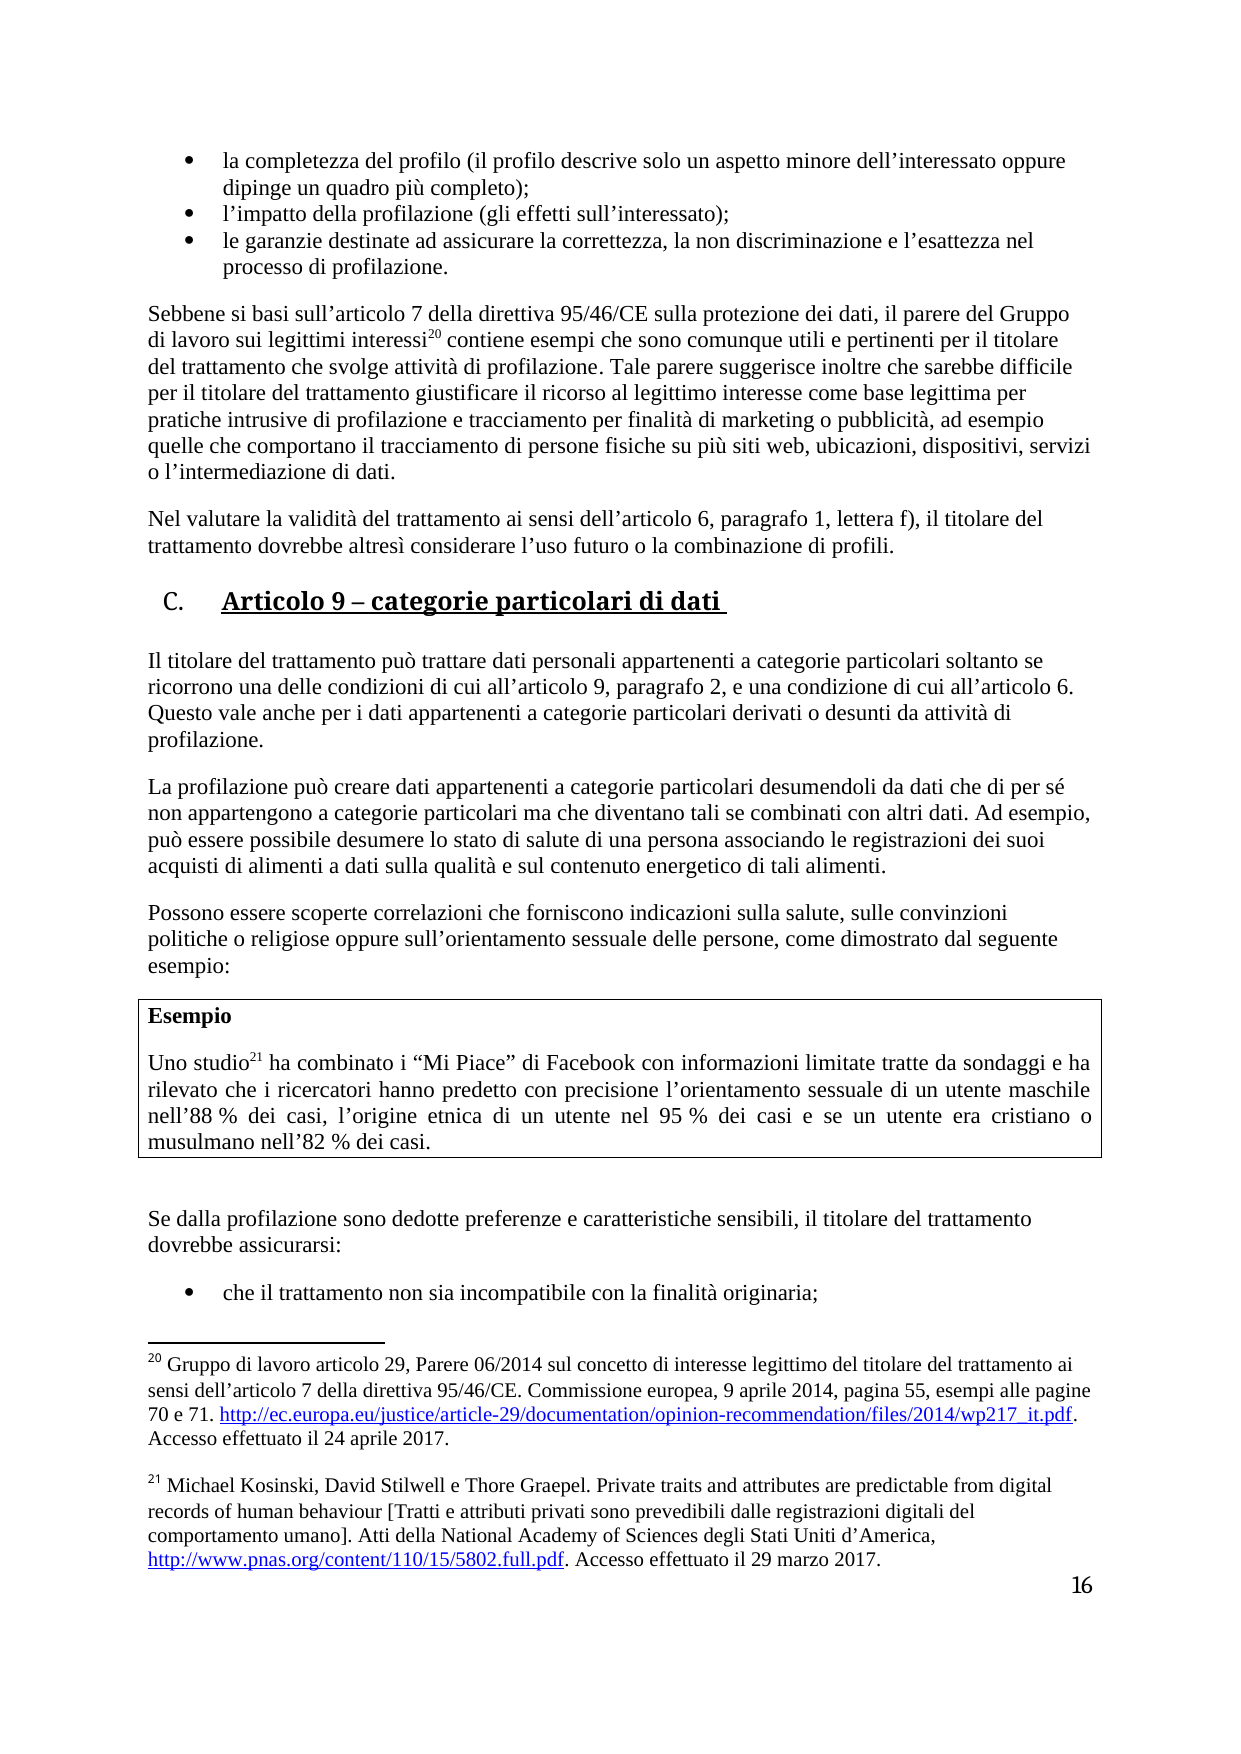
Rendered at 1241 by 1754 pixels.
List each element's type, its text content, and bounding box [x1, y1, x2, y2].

text Possono essere scoperte correlazioni che forniscono indicazioni sulla salute, sulle convinzioni politiche o religiose oppure sull’orientamento sessuale delle persone, come dimostrato dal seguente esempio: [148, 899, 1093, 978]
subtitle Articolo 9 – categorie particolari di dati [162, 583, 1093, 617]
text Se dalla profilazione sono dedotte preferenze e caratteristiche sensibili, il titolare del trattamento dovrebbe assicurarsi: [148, 1205, 1093, 1258]
text La profilazione può creare dati appartenenti a categorie particolari desumendoli da dati che di per sé non appartengono a categorie particolari ma che diventano tali se combinati con altri dati. Ad esempio, può essere possibile desumere lo stato di salute di una persona associando le registrazioni dei suoi acquisti di alimenti a dati sulla qualità e sul contenuto energetico di tali alimenti. [148, 773, 1093, 878]
text Uno studio ha combinato i “Mi Piace” di Facebook con informazioni limitate tratte da sondaggi e ha rilevato che i ricercatori hanno predetto con precisione l’orientamento sessuale di un utente maschile nell’88 % dei casi, l’origine etnica di un utente nel 95 % dei casi e se un utente era cristiano o musulmano nell’82 % dei casi. [139, 1046, 1101, 1157]
text Sebbene si basi sull’articolo 7 della direttiva 95/46/CE sulla protezione dei dati, il parere del Gruppo di lavoro sui legittimi interessi contiene esempi che sono comunque utili e pertinenti per il titolare del trattamento che svolge attività di profilazione. Tale parere suggerisce inoltre che sarebbe difficile per il titolare del trattamento giustificare il ricorso al legittimo interesse come base legittima per pratiche intrusive di profilazione e tracciamento per finalità di marketing o pubblicità, ad esempio quelle che comportano il tracciamento di persone fisiche su più siti web, ubicazioni, dispositivi, servizi o l’intermediazione di dati. [148, 300, 1093, 485]
list la completezza del profilo (il profilo descrive solo un aspetto minore dell’interessato oppure dipinge un quadro più completo); [185, 148, 1093, 200]
text Nel valutare la validità del trattamento ai sensi dell’articolo 6, paragrafo 1, lettera f), il titolare del trattamento dovrebbe altresì considerare l’uso futuro o la combinazione di profili. [148, 506, 1093, 558]
list le garanzie destinate ad assicurare la correttezza, la non discriminazione e l’esattezza nel processo di profilazione. [185, 227, 1093, 279]
list l’impatto della profilazione (gli effetti sull’interessato); [185, 200, 1093, 227]
list che il trattamento non sia incompatibile con la finalità originaria; [185, 1279, 1093, 1305]
text Il titolare del trattamento può trattare dati personali appartenenti a categorie particolari soltanto se ricorrono una delle condizioni di cui all’articolo 9, paragrafo 2, e una condizione di cui all’articolo 6. Questo vale anche per i dati appartenenti a categorie particolari derivati o desunti da attività di profilazione. [148, 647, 1093, 752]
text Esempio [139, 1000, 1101, 1028]
